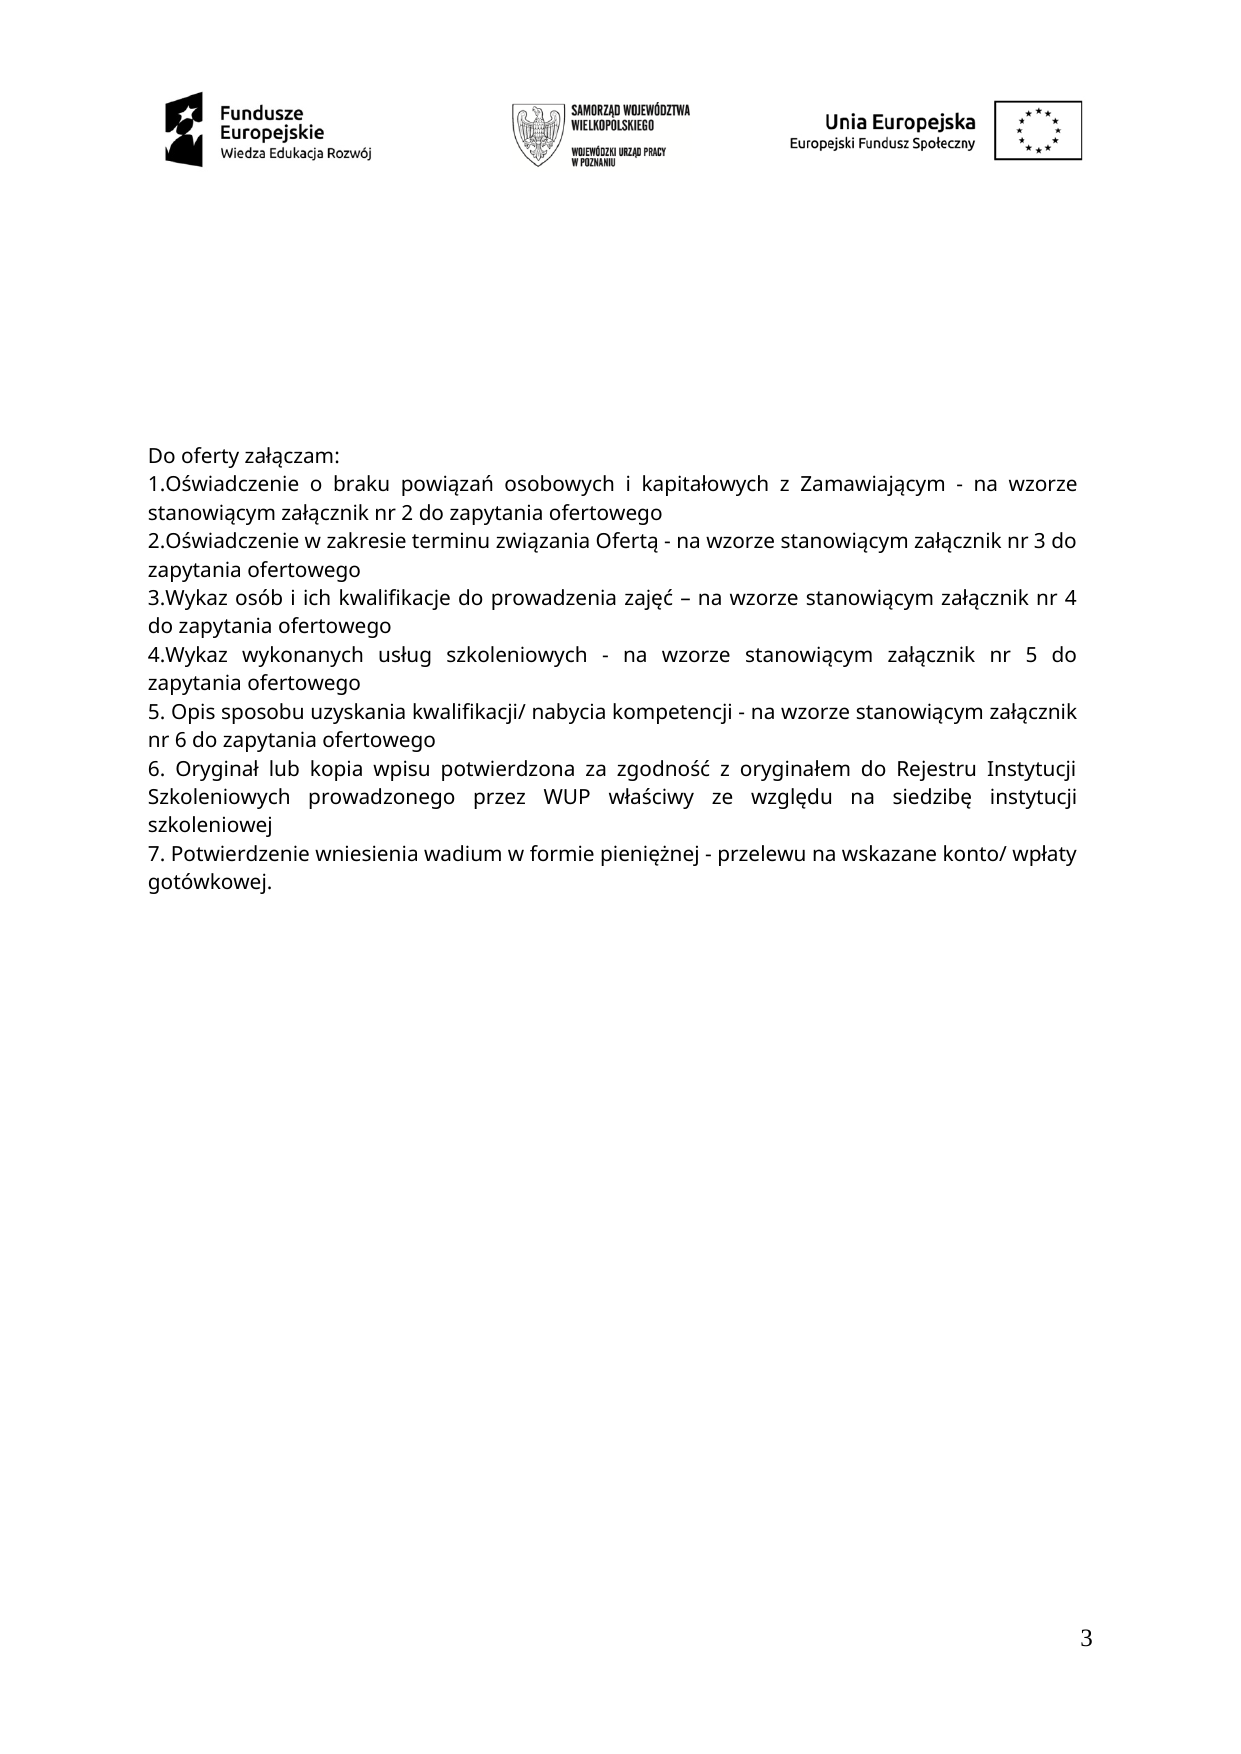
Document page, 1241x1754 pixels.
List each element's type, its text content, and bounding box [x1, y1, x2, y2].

text 3.Wykaz osób i ich kwalifikacje do prowadzenia zajęć – na wzorze stanowiącym załącznik nr 4 do zapytania ofertowego [148, 583, 1078, 640]
text Do oferty załączam: [148, 441, 1078, 469]
text 5. Opis sposobu uzyskania kwalifikacji/ nabycia kompetencji - na wzorze stanowiącym załącznik nr 6 do zapytania ofertowego [148, 697, 1078, 754]
text 4.Wykaz wykonanych usług szkoleniowych - na wzorze stanowiącym załącznik nr 5 do zapytania ofertowego [148, 640, 1078, 697]
picture [512, 102, 692, 172]
picture [147, 73, 389, 185]
text 7. Potwierdzenie wniesienia wadium w formie pieniężnej - przelewu na wskazane konto/ wpłaty gotówkowej. Załącznik nr 2 do zapytania ofertowego [148, 839, 1078, 896]
picture [770, 81, 1100, 180]
text 1.Oświadczenie o braku powiązań osobowych i kapitałowych z Zamawiającym - na wzorze stanowiącym załącznik nr 2 do zapytania ofertowego [148, 469, 1078, 526]
text 6. Oryginał lub kopia wpisu potwierdzona za zgodność z oryginałem do Rejestru Instytucji Szkoleniowych prowadzonego przez WUP właściwy ze względu na siedzibę instytucji szkoleniowej [148, 754, 1078, 839]
text 2.Oświadczenie w zakresie terminu związania Ofertą - na wzorze stanowiącym załącznik nr 3 do zapytania ofertowego [148, 526, 1078, 583]
